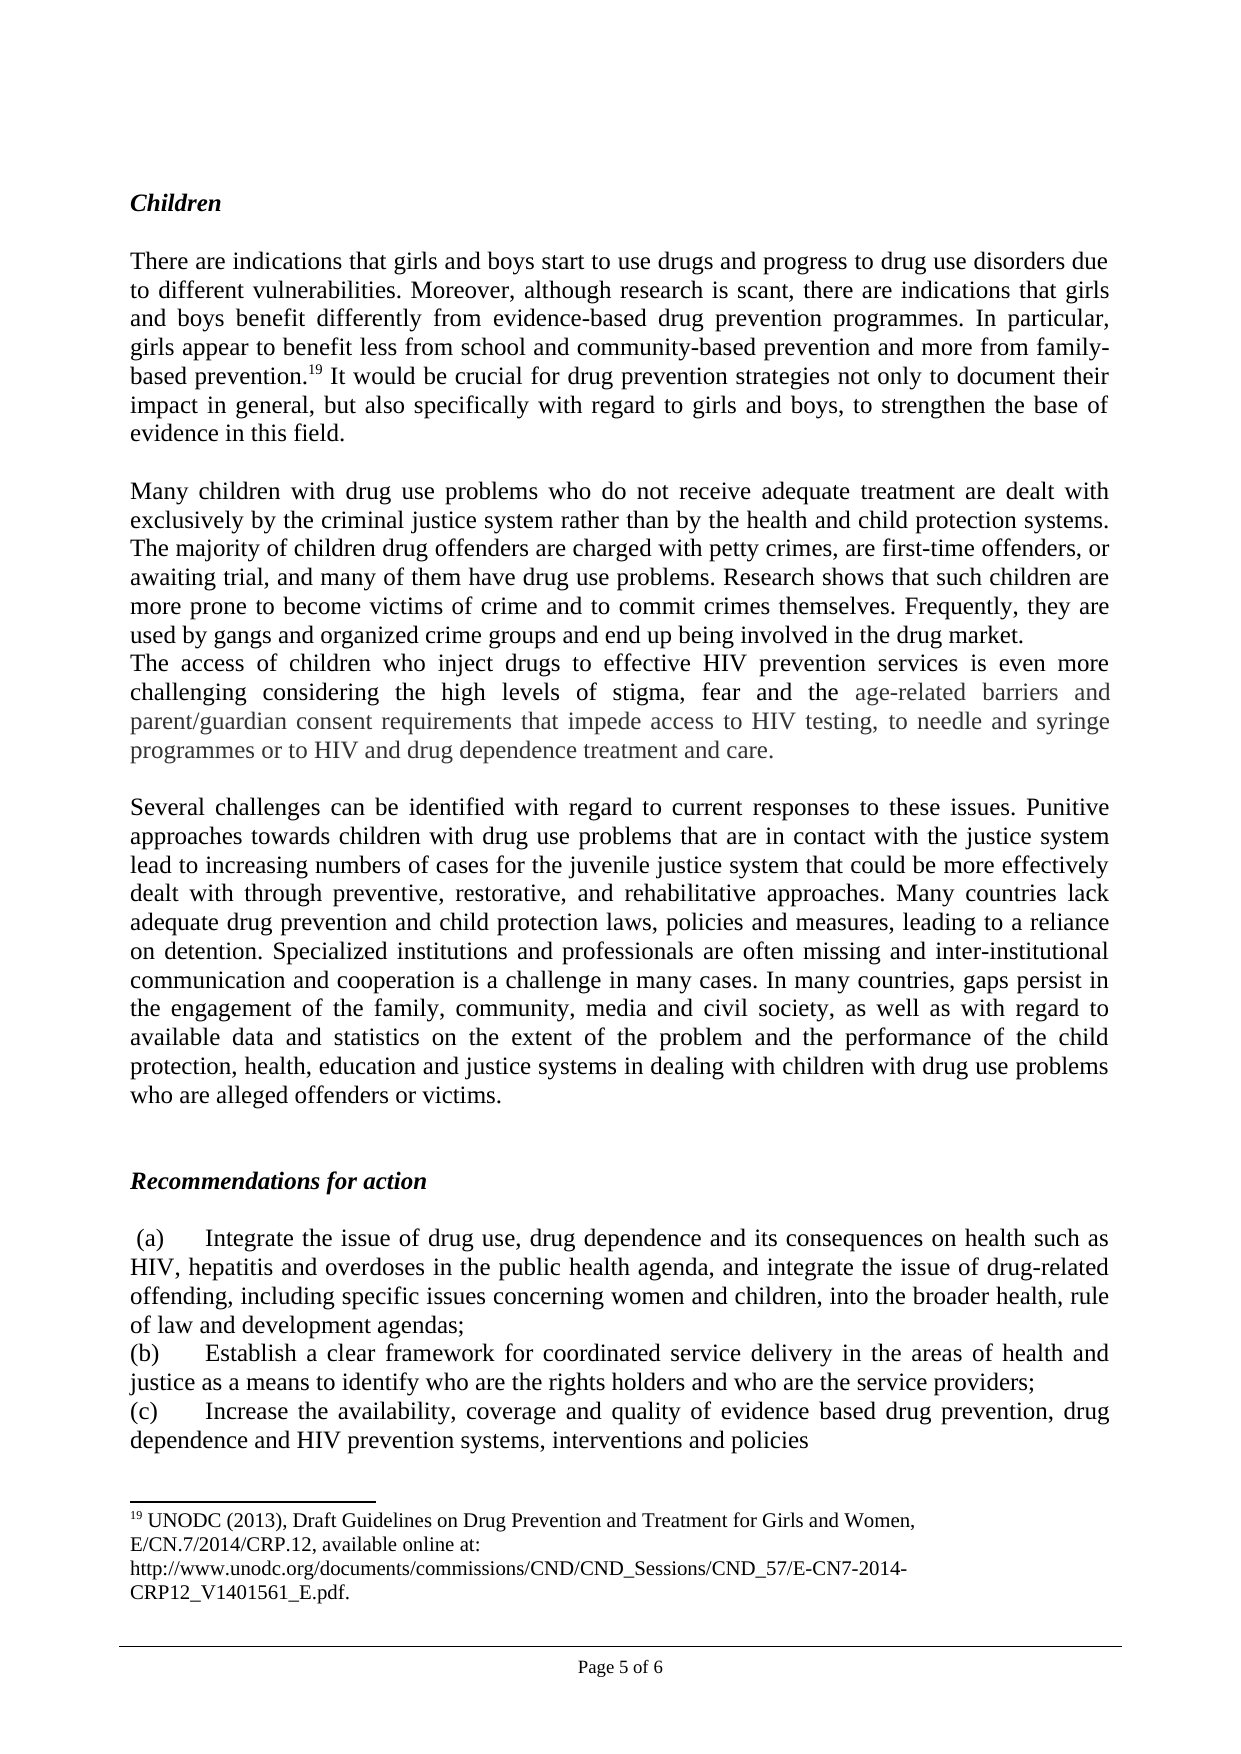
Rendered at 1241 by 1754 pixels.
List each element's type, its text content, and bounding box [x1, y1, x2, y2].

text Many children with drug use problems who do not receive adequate treatment are dealt with exclusively by the criminal justice system rather than by the health and child protection systems. The majority of children drug offenders are charged with petty crimes, are first-time offenders, or awaiting trial, and many of them have drug use problems. Research shows that such children are more prone to become victims of crime and to commit crimes themselves. Frequently, they are used by gangs and organized crime groups and end up being involved in the drug market. [130, 476, 1110, 648]
text There are indications that girls and boys start to use drugs and progress to drug use disorders due to different vulnerabilities. Moreover, although research is scant, there are indications that girls and boys benefit differently from evidence-based drug prevention programmes. In particular, girls appear to benefit less from school and community-based prevention and more from family-based prevention. It would be crucial for drug prevention strategies not only to document their impact in general, but also specifically with regard to girls and boys, to strengthen the base of evidence in this field. [130, 246, 1110, 447]
text The access of children who inject drugs to effective HIV prevention services is even more challenging considering the high levels of stigma, fear and the age-related barriers and parent/guardian consent requirements that impede access to HIV testing, to needle and syringe programmes or to HIV and drug dependence treatment and care. [130, 648, 1110, 763]
text (a) Integrate the issue of drug use, drug dependence and its consequences on health such as HIV, hepatitis and overdoses in the public health agenda, and integrate the issue of drug-related offending, including specific issues concerning women and children, into the broader health, rule of law and development agendas; [130, 1223, 1110, 1338]
text Children [130, 188, 1110, 217]
text (c) Increase the availability, coverage and quality of evidence based drug prevention, drug dependence and HIV prevention systems, interventions and policies [130, 1396, 1110, 1453]
text Recommendations for action [130, 1166, 1110, 1195]
text Several challenges can be identified with regard to current responses to these issues. Punitive approaches towards children with drug use problems that are in contact with the justice system lead to increasing numbers of cases for the juvenile justice system that could be more effectively dealt with through preventive, restorative, and rehabilitative approaches. Many countries lack adequate drug prevention and child protection laws, policies and measures, leading to a reliance on detention. Specialized institutions and professionals are often missing and inter-institutional communication and cooperation is a challenge in many cases. In many countries, gaps persist in the engagement of the family, community, media and civil society, as well as with regard to available data and statistics on the extent of the problem and the performance of the child protection, health, education and justice systems in dealing with children with drug use problems who are alleged offenders or victims. [130, 792, 1110, 1108]
text (b) Establish a clear framework for coordinated service delivery in the areas of health and justice as a means to identify who are the rights holders and who are the service providers; [130, 1338, 1110, 1396]
